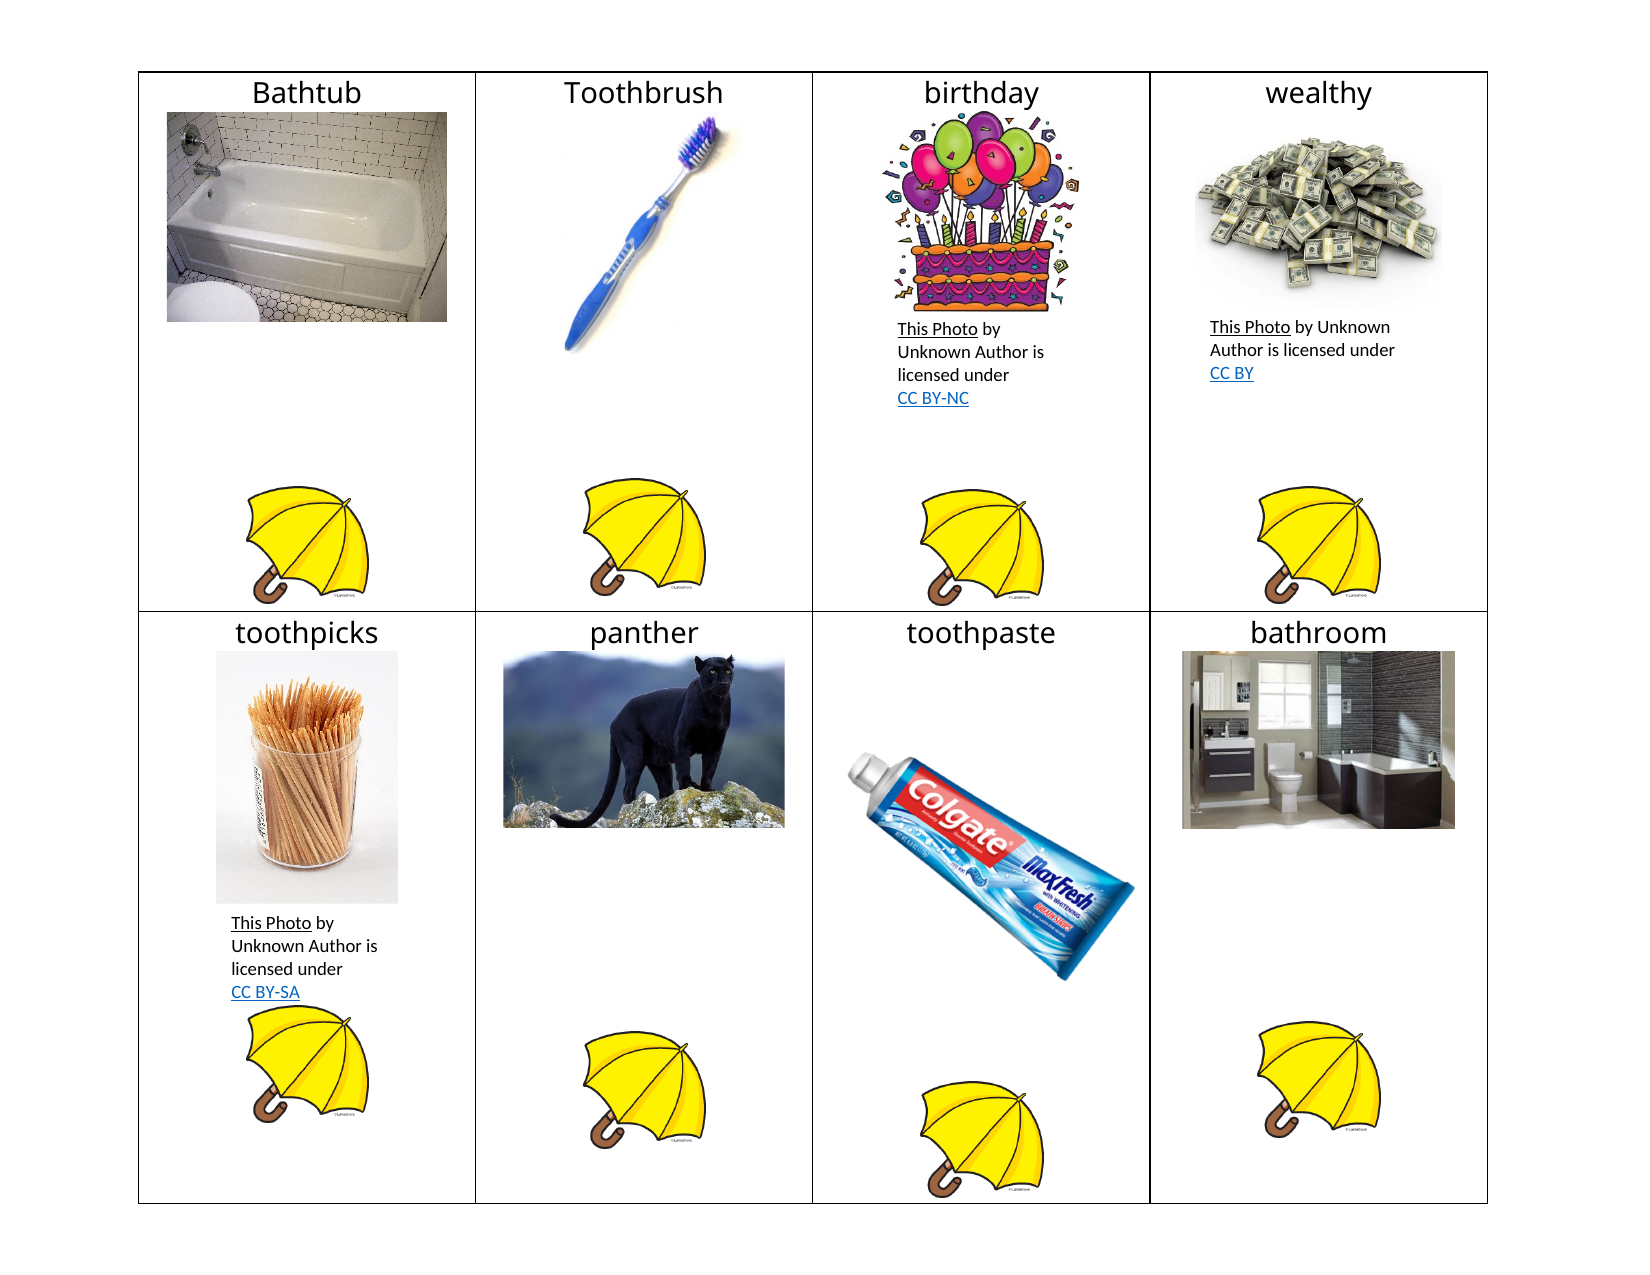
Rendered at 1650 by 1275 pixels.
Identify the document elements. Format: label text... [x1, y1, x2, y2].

picture [826, 692, 1146, 987]
table_header Bathtub [139, 73, 475, 611]
table_cell toothpicks [139, 612, 475, 1203]
table_cell bathroom [1151, 612, 1487, 1203]
table_header wealthy [1151, 73, 1487, 611]
table_header Toothbrush [476, 73, 812, 611]
picture [580, 472, 708, 601]
picture [503, 651, 785, 828]
picture [917, 1075, 1045, 1203]
picture [216, 651, 398, 903]
table_cell toothpaste [813, 612, 1149, 1203]
picture [917, 483, 1045, 611]
picture [1195, 111, 1442, 308]
picture [882, 111, 1079, 311]
picture [1182, 651, 1455, 829]
picture [1254, 481, 1383, 609]
picture [166, 112, 447, 322]
table_header birthday [813, 73, 1149, 611]
picture [243, 1000, 371, 1128]
picture [243, 480, 371, 609]
picture [580, 1026, 708, 1154]
picture [1254, 1015, 1383, 1143]
picture [546, 112, 743, 354]
table_cell panther [476, 612, 812, 1203]
